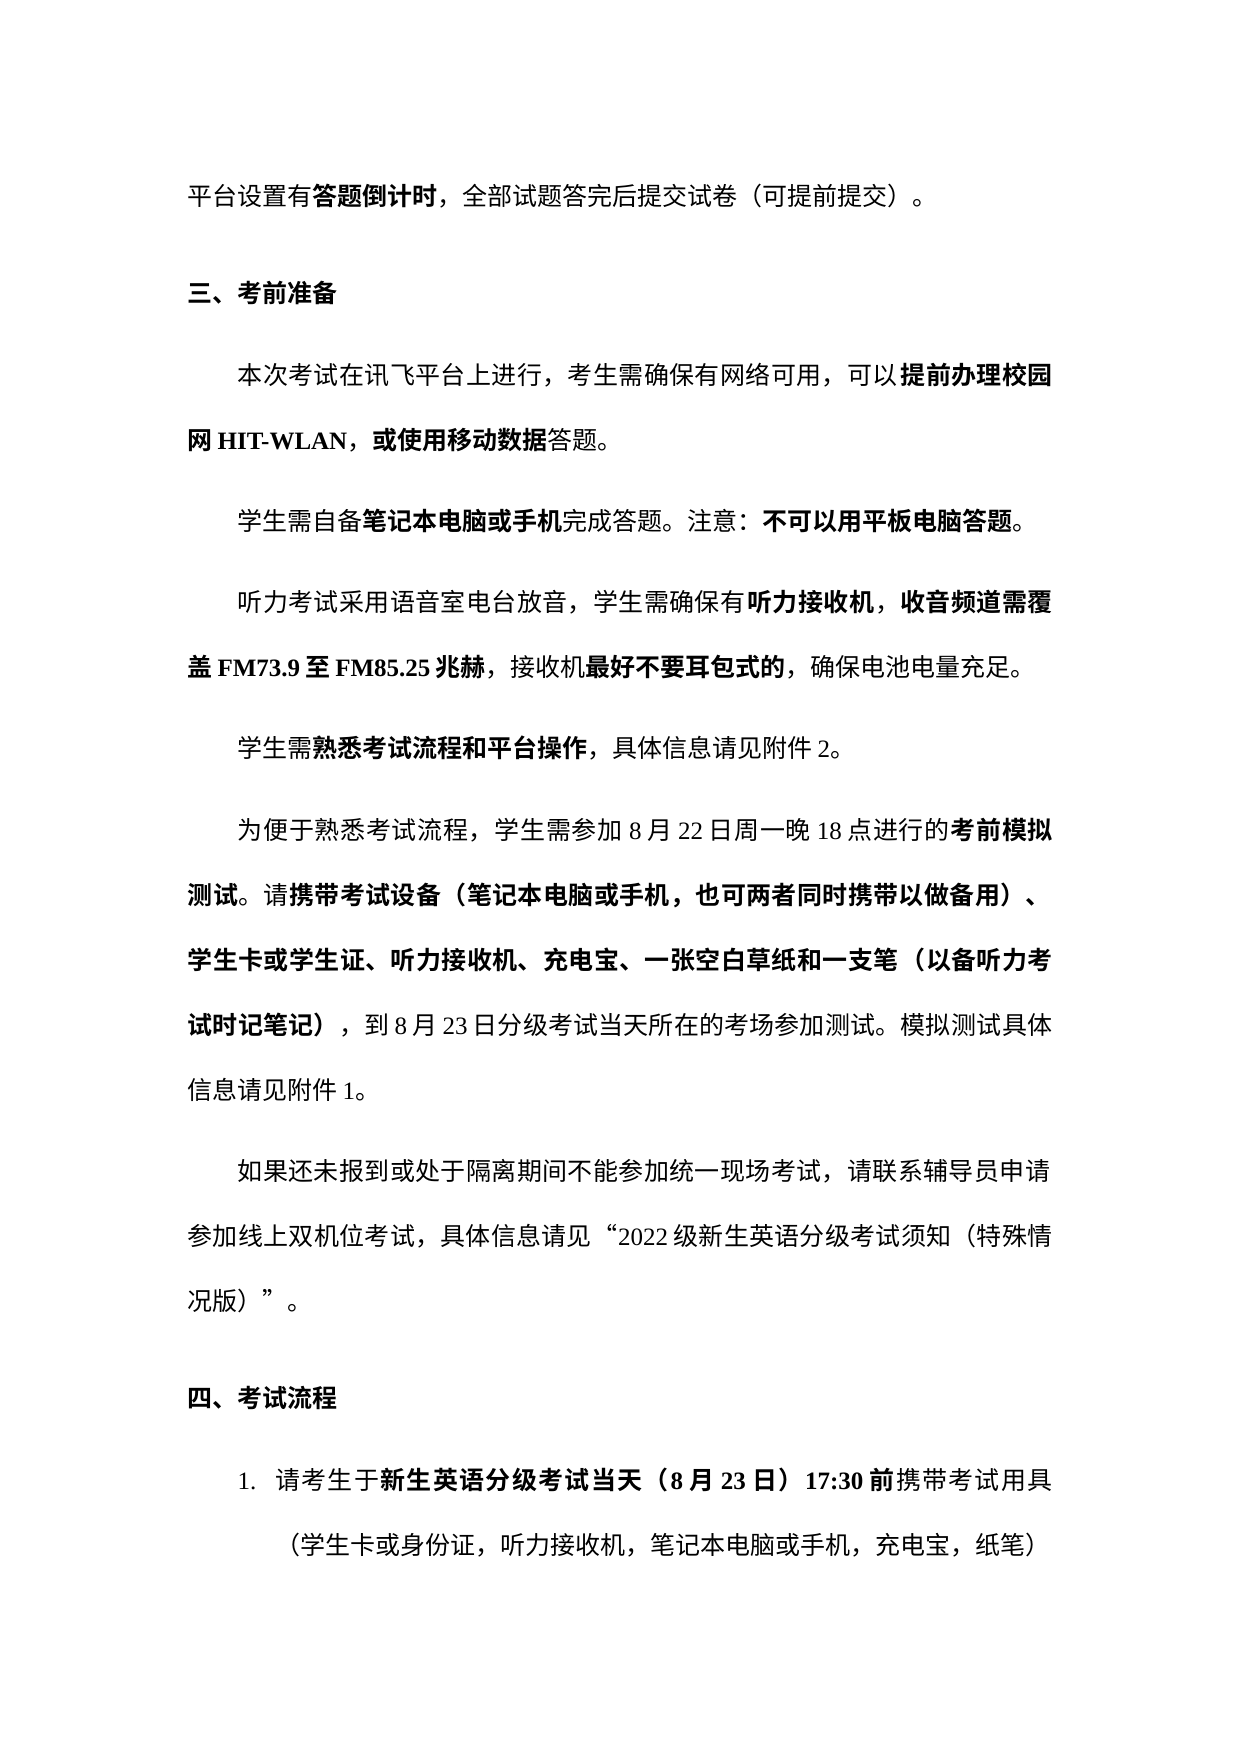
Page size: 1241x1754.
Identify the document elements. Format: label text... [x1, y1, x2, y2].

text 四、考试流程 [187, 1364, 1053, 1429]
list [237, 1446, 1053, 1576]
text 如果还未报到或处于隔离期间不能参加统一现场考试，请联系辅导员申请参加线上双机位考试，具体信息请见“2022级新生英语分级考试须知（特殊情况版）”。 [187, 1137, 1053, 1332]
text 学生需自备笔记本电脑或手机完成答题。注意：不可以用平板电脑答题。 [187, 487, 1053, 552]
text 为便于熟悉考试流程，学生需参加8月22日周一晚18点进行的考前模拟测试。请携带考试设备（笔记本电脑或手机，也可两者同时携带以做备用）、学生卡或学生证、听力接收机、充电宝、一张空白草纸和一支笔（以备听力考试时记笔记），到8月23日分级考试当天所在的考场参加测试。模拟测试具体信息请见附件1。 [187, 796, 1053, 1121]
text 听力考试采用语音室电台放音，学生需确保有听力接收机，收音频道需覆盖FM73.9至FM85.25兆赫，接收机最好不要耳包式的，确保电池电量充足。 [187, 568, 1053, 698]
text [187, 162, 1053, 227]
text 学生需熟悉考试流程和平台操作，具体信息请见附件2。 [187, 714, 1053, 779]
text 三、考前准备 [187, 259, 1053, 324]
text 本次考试在讯飞平台上进行，考生需确保有网络可用，可以提前办理校园网HIT-WLAN，或使用移动数据答题。 [187, 341, 1053, 471]
